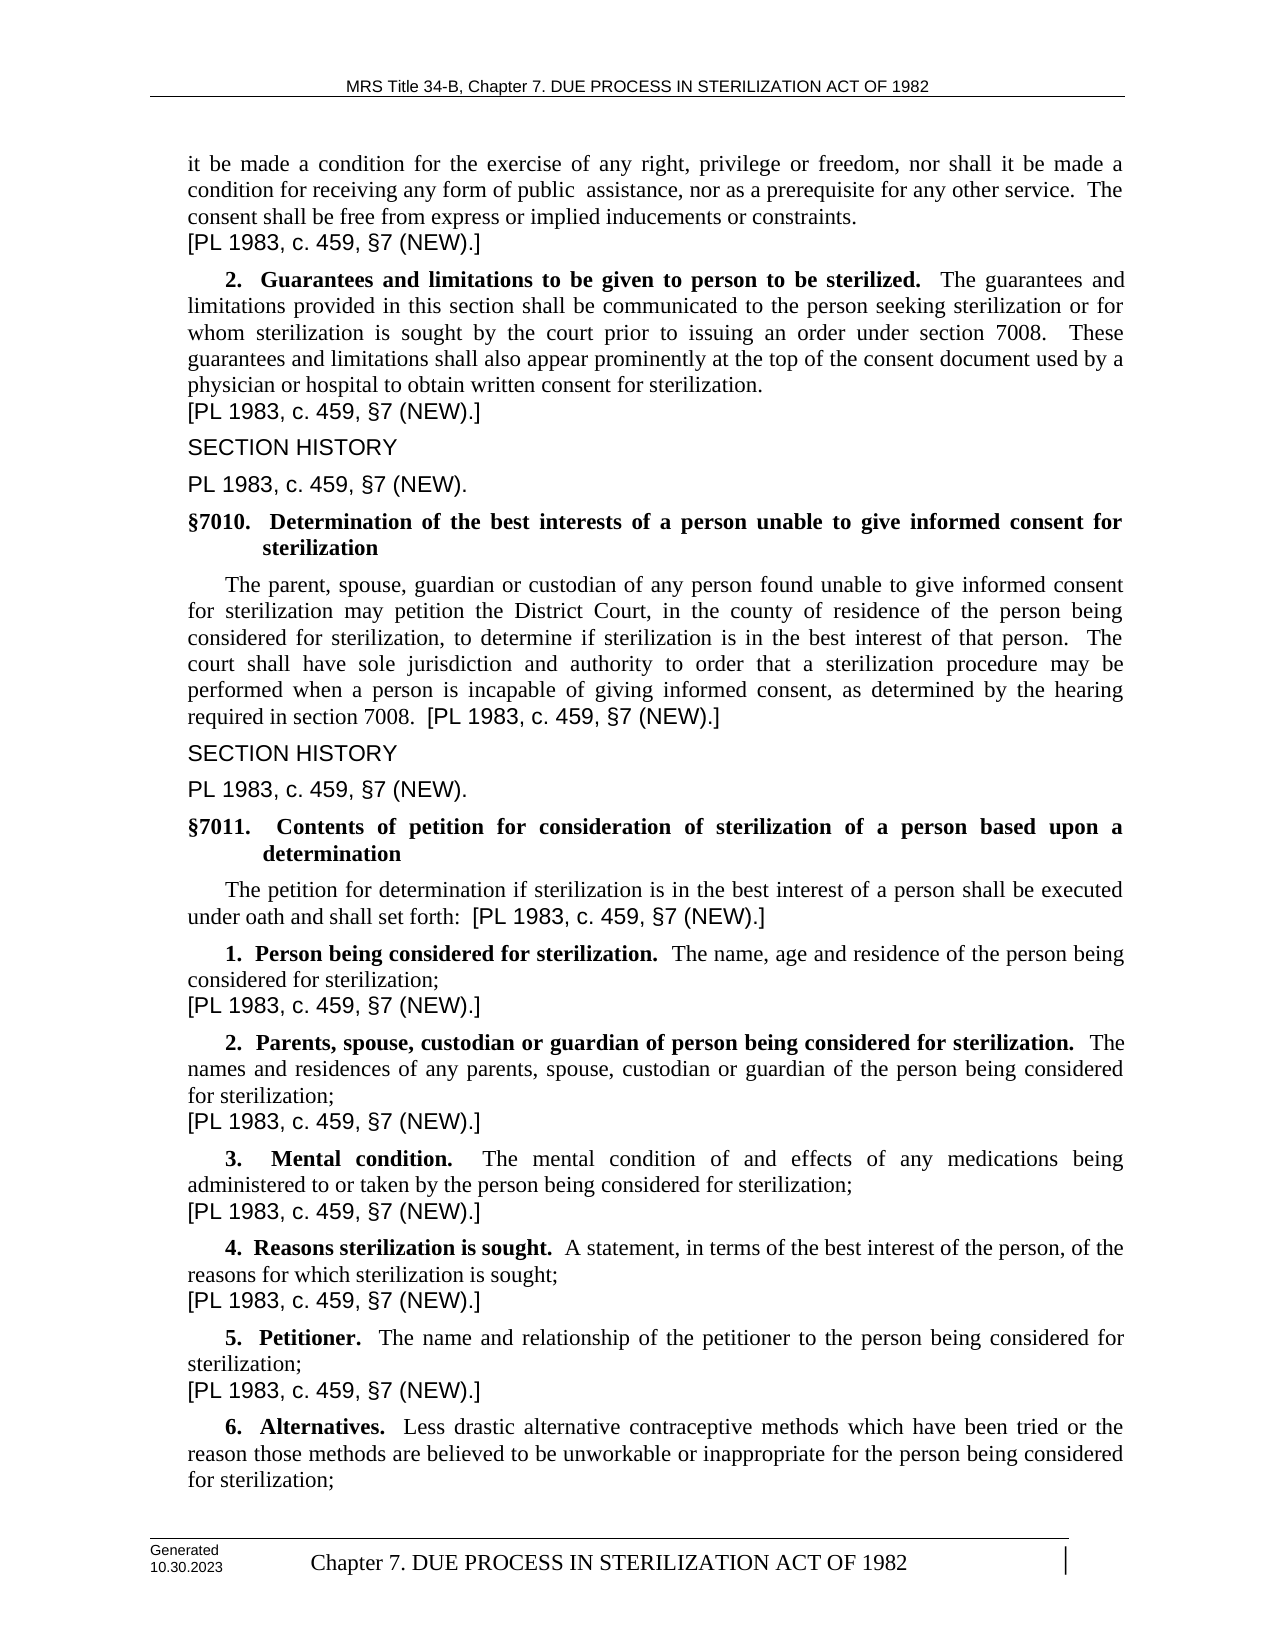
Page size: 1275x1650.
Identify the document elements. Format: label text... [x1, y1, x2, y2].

text The parent, spouse, guardian or custodian of any person found unable to give informed consent for sterilization may petition the District Court, in the county of residence of the person being considered for sterilization, to determine if sterilization is in the best interest of that person. The court shall have sole jurisdiction and authority to order that a sterilization procedure may be performed when a person is incapable of giving informed consent, as determined by the hearing required in section 7008. [PL 1983, c. 459, §7 (NEW).] [187, 571, 1125, 729]
text §7011. Contents of petition for consideration of sterilization of a person based upon a determination [187, 813, 1125, 866]
text §7010. Determination of the best interests of a person unable to give informed consent for sterilization [187, 508, 1125, 561]
text [PL 1983, c. 459, §7 (NEW).] [187, 398, 1125, 424]
text SECTION HISTORY [187, 740, 1125, 766]
text [PL 1983, c. 459, §7 (NEW).] [187, 1377, 1125, 1403]
text 2. Guarantees and limitations to be given to person to be sterilized. The guarantees and limitations provided in this section shall be communicated to the person seeking sterilization or for whom sterilization is sought by the court prior to issuing an order under section 7008. These guarantees and limitations shall also appear prominently at the top of the consent document used by a physician or hospital to obtain written consent for sterilization. [187, 266, 1125, 398]
text PL 1983, c. 459, §7 (NEW). [187, 471, 1125, 497]
text [PL 1983, c. 459, §7 (NEW).] [187, 992, 1125, 1019]
text 4. Reasons sterilization is sought. A statement, in terms of the best interest of the person, of the reasons for which sterilization is sought; [187, 1234, 1125, 1287]
text 1. Person being considered for sterilization. The name, age and residence of the person being considered for sterilization; [187, 939, 1125, 992]
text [187, 150, 1125, 229]
text [PL 1983, c. 459, §7 (NEW).] [187, 229, 1125, 255]
text PL 1983, c. 459, §7 (NEW). [187, 776, 1125, 803]
text [PL 1983, c. 459, §7 (NEW).] [187, 1287, 1125, 1313]
text 3. Mental condition. The mental condition of and effects of any medications being administered to or taken by the person being considered for sterilization; [187, 1145, 1125, 1198]
text 2. Parents, spouse, custodian or guardian of person being considered for sterilization. The names and residences of any parents, spouse, custodian or guardian of the person being considered for sterilization; [187, 1029, 1125, 1108]
text [PL 1983, c. 459, §7 (NEW).] [187, 1108, 1125, 1134]
text SECTION HISTORY [187, 434, 1125, 461]
text 5. Petitioner. The name and relationship of the petitioner to the person being considered for sterilization; [187, 1324, 1125, 1377]
text 6. Alternatives. Less drastic alternative contraceptive methods which have been tried or the reason those methods are believed to be unworkable or inappropriate for the person being considered for sterilization; [187, 1413, 1125, 1492]
text The petition for determination if sterilization is in the best interest of a person shall be executed under oath and shall set forth: [PL 1983, c. 459, §7 (NEW).] [187, 876, 1125, 929]
text [PL 1983, c. 459, §7 (NEW).] [187, 1198, 1125, 1224]
